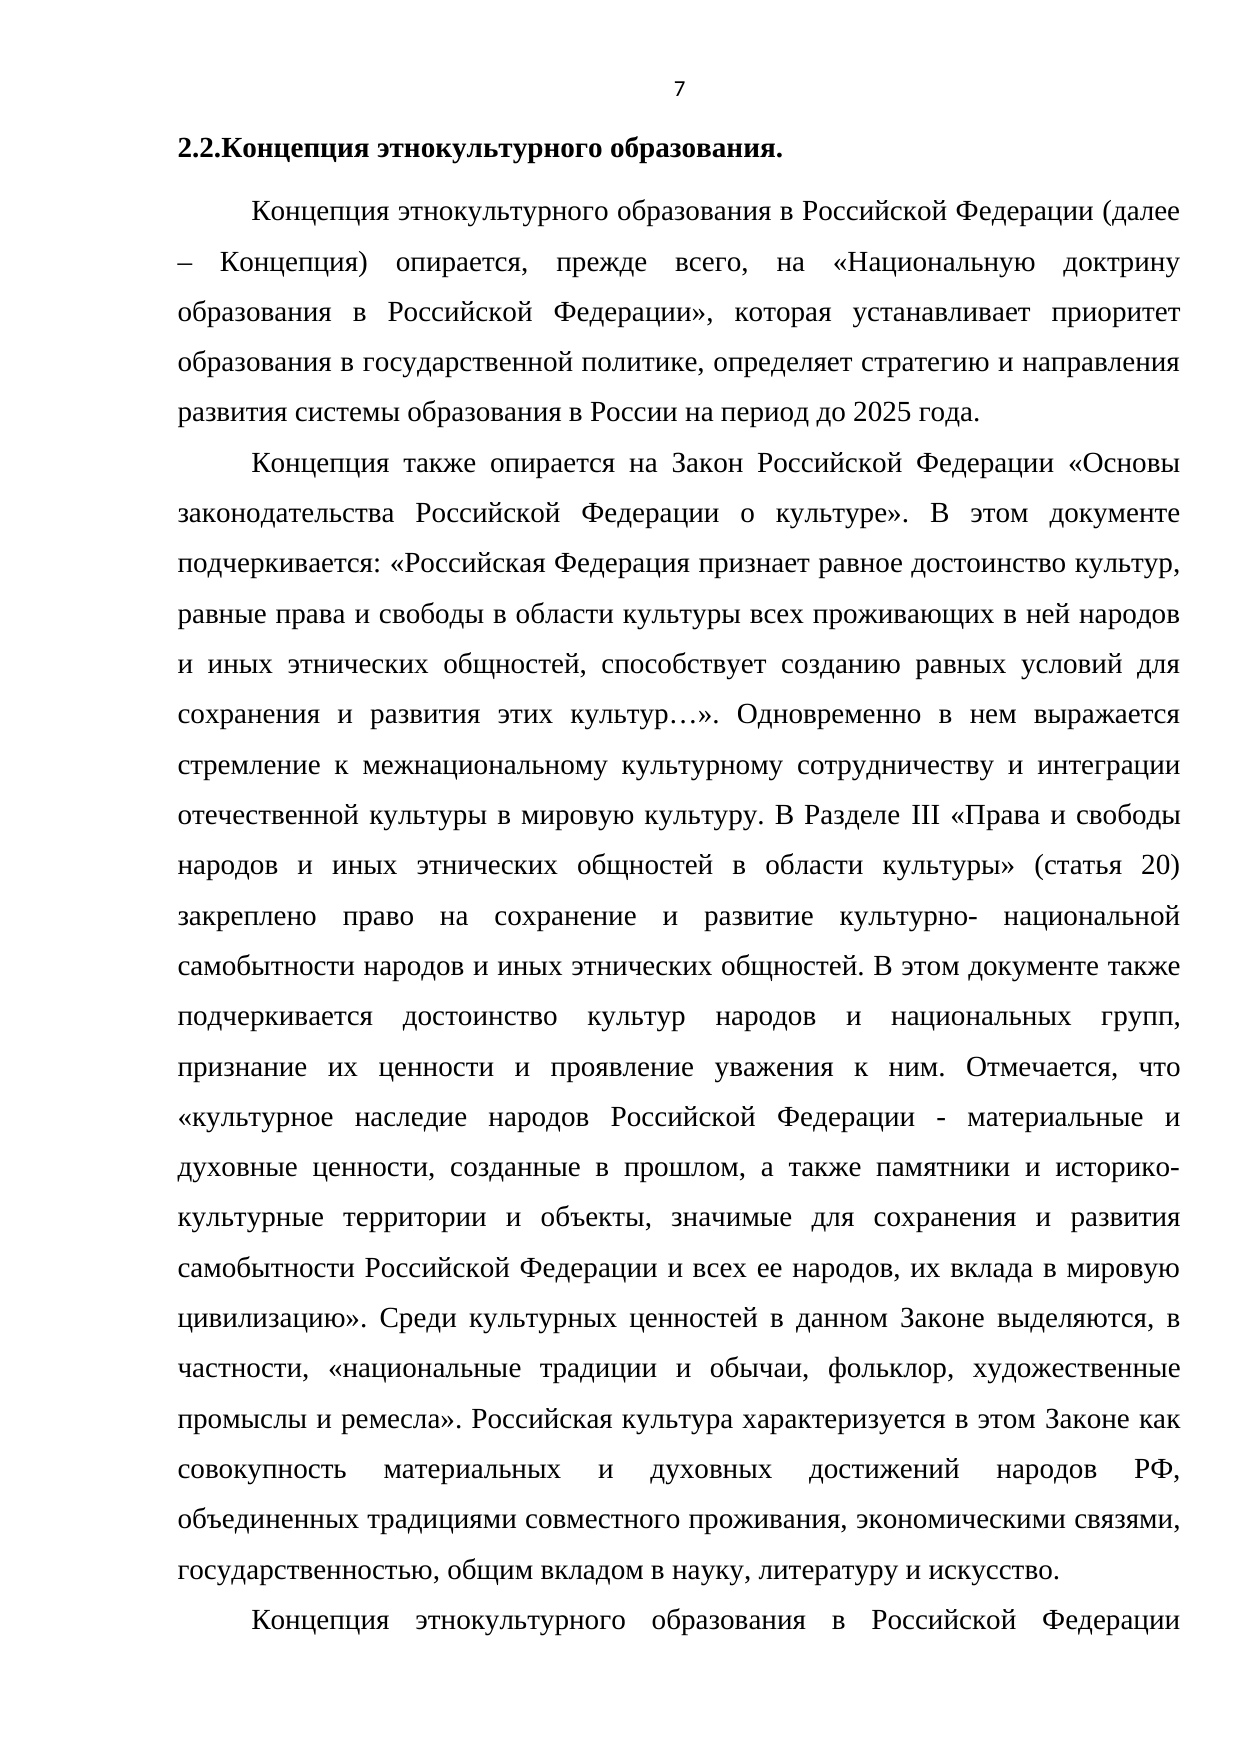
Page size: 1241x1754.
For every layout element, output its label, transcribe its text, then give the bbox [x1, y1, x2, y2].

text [177, 1602, 1181, 1636]
subtitle 2.2.Концепция этнокультурного образования. [177, 130, 1181, 163]
text Концепция этнокультурного образования в Российской Федерации (далее – Концепция) опирается, прежде всего, на «Национальную доктрину образования в Российской Федерации», которая устанавливает приоритет образования в государственной политике, определяет стратегию и направления развития системы образования в России на период до 2025 года. [177, 193, 1181, 428]
text Концепция также опирается на Закон Российской Федерации «Основы законодательства Российской Федерации о культуре». В этом документе подчеркивается: «Российская Федерация признает равное достоинство культур, равные права и свободы в области культуры всех проживающих в ней народов и иных этнических общностей, способствует созданию равных условий для сохранения и развития этих культур…». Одновременно в нем выражается стремление к межнациональному культурному сотрудничеству и интеграции отечественной культуры в мировую культуру. В Разделе III «Права и свободы народов и иных этнических общностей в области культуры» (статья 20) закреплено право на сохранение и развитие культурно- национальной самобытности народов и иных этнических общностей. В этом документе также подчеркивается достоинство культур народов и национальных групп, признание их ценности и проявление уважения к ним. Отмечается, что «культурное наследие народов Российской Федерации - материальные и духовные ценности, созданные в прошлом, а также памятники и историко-культурные территории и объекты, значимые для сохранения и развития самобытности Российской Федерации и всех ее народов, их вклада в мировую цивилизацию». Среди культурных ценностей в данном Законе выделяются, в частности, «национальные традиции и обычаи, фольклор, художественные промыслы и ремесла». Российская культура характеризуется в этом Законе как совокупность материальных и духовных достижений народов РФ, объединенных традициями совместного проживания, экономическими связями, государственностью, общим вкладом в науку, литературу и искусство. [177, 445, 1181, 1585]
